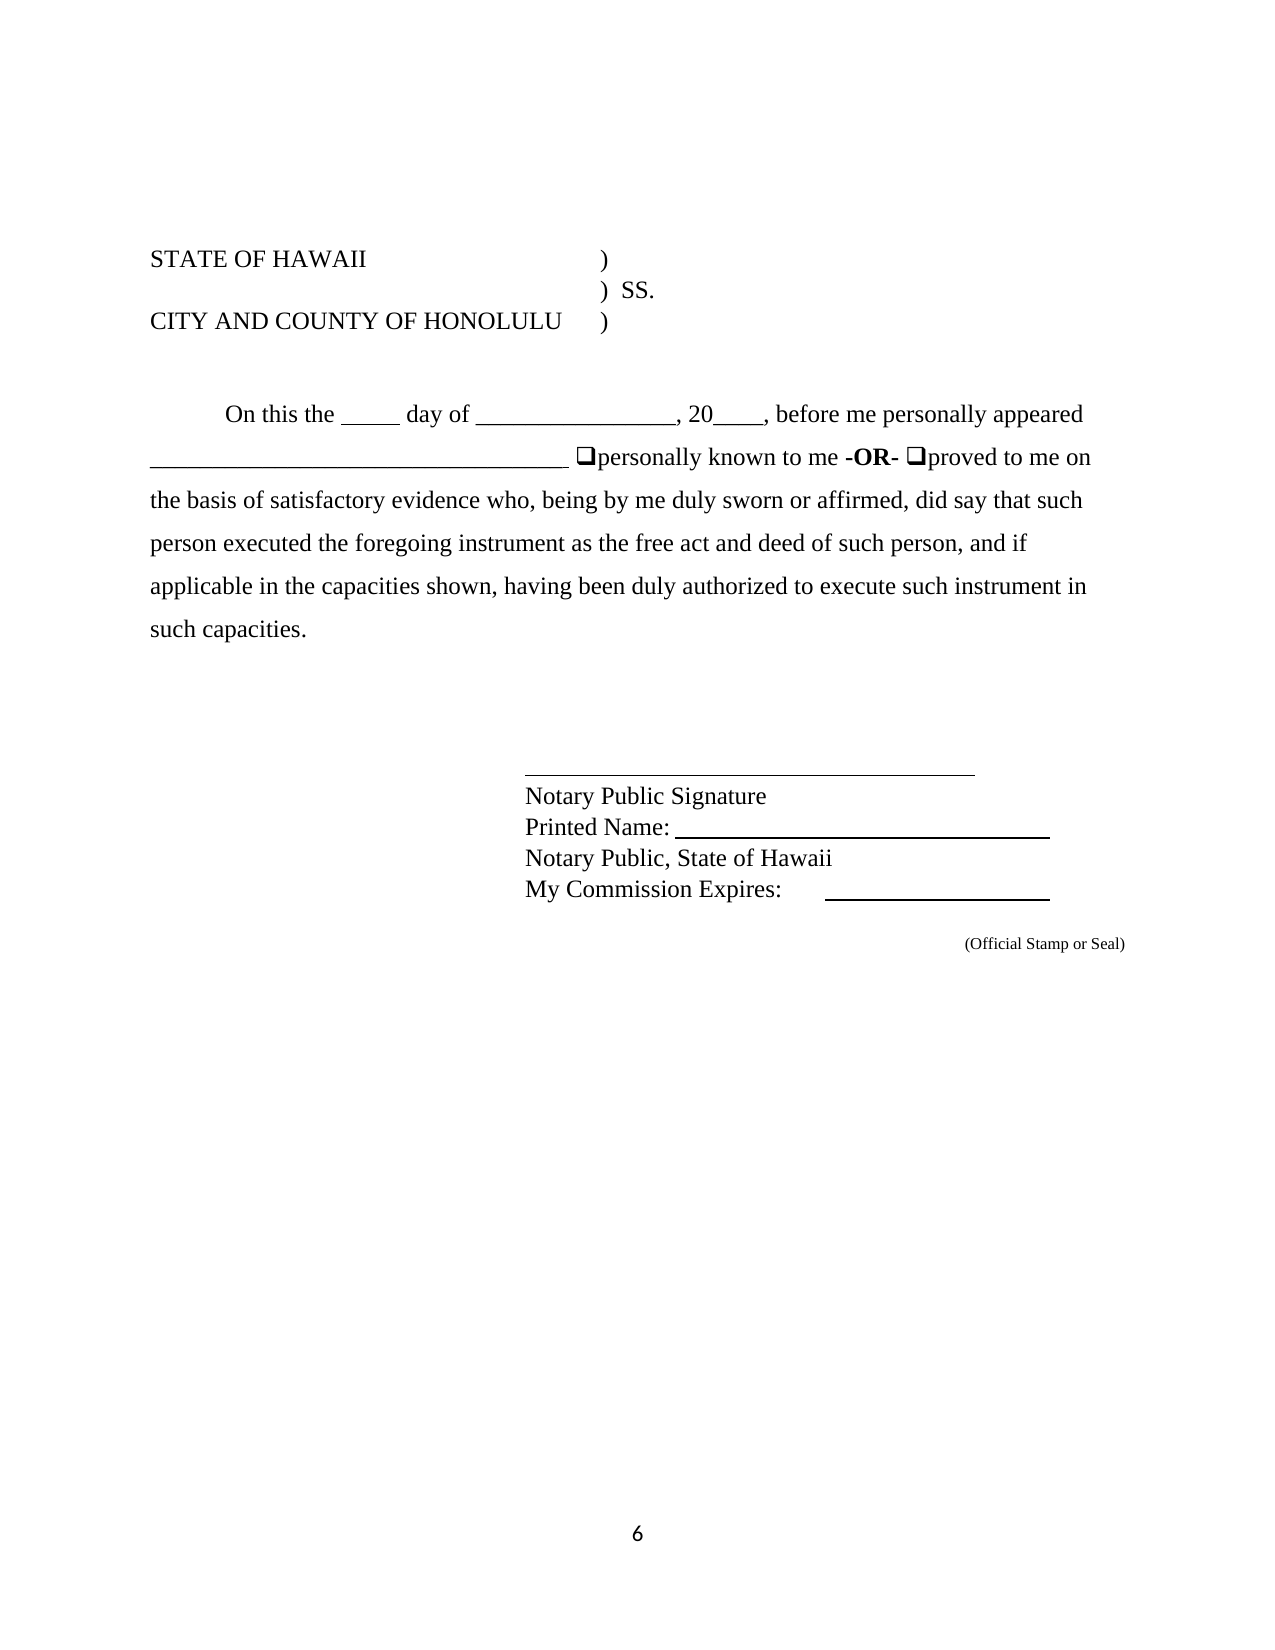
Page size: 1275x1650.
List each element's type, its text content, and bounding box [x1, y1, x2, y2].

text STATE OF HAWAII ) [150, 244, 1125, 272]
text Printed Name: [150, 812, 1125, 841]
text Notary Public Signature [150, 781, 1125, 810]
text ) SS. [150, 275, 1125, 303]
text On this the day of ________________, 20____, before me personally appeared _________________________________ personally known to me -OR- proved to me on the basis of satisfactory evidence who, being by me duly sworn or affirmed, did say that such person executed the foregoing instrument as the free act and deed of such person, and if applicable in the capacities shown, having been duly authorized to execute such instrument in such capacities. [150, 399, 1125, 643]
text (Official Stamp or Seal) [150, 934, 1125, 953]
text CITY AND COUNTY OF HONOLULU ) [150, 306, 1125, 334]
text My Commission Expires: [150, 874, 1125, 903]
text Notary Public, State of Hawaii [150, 843, 1125, 872]
